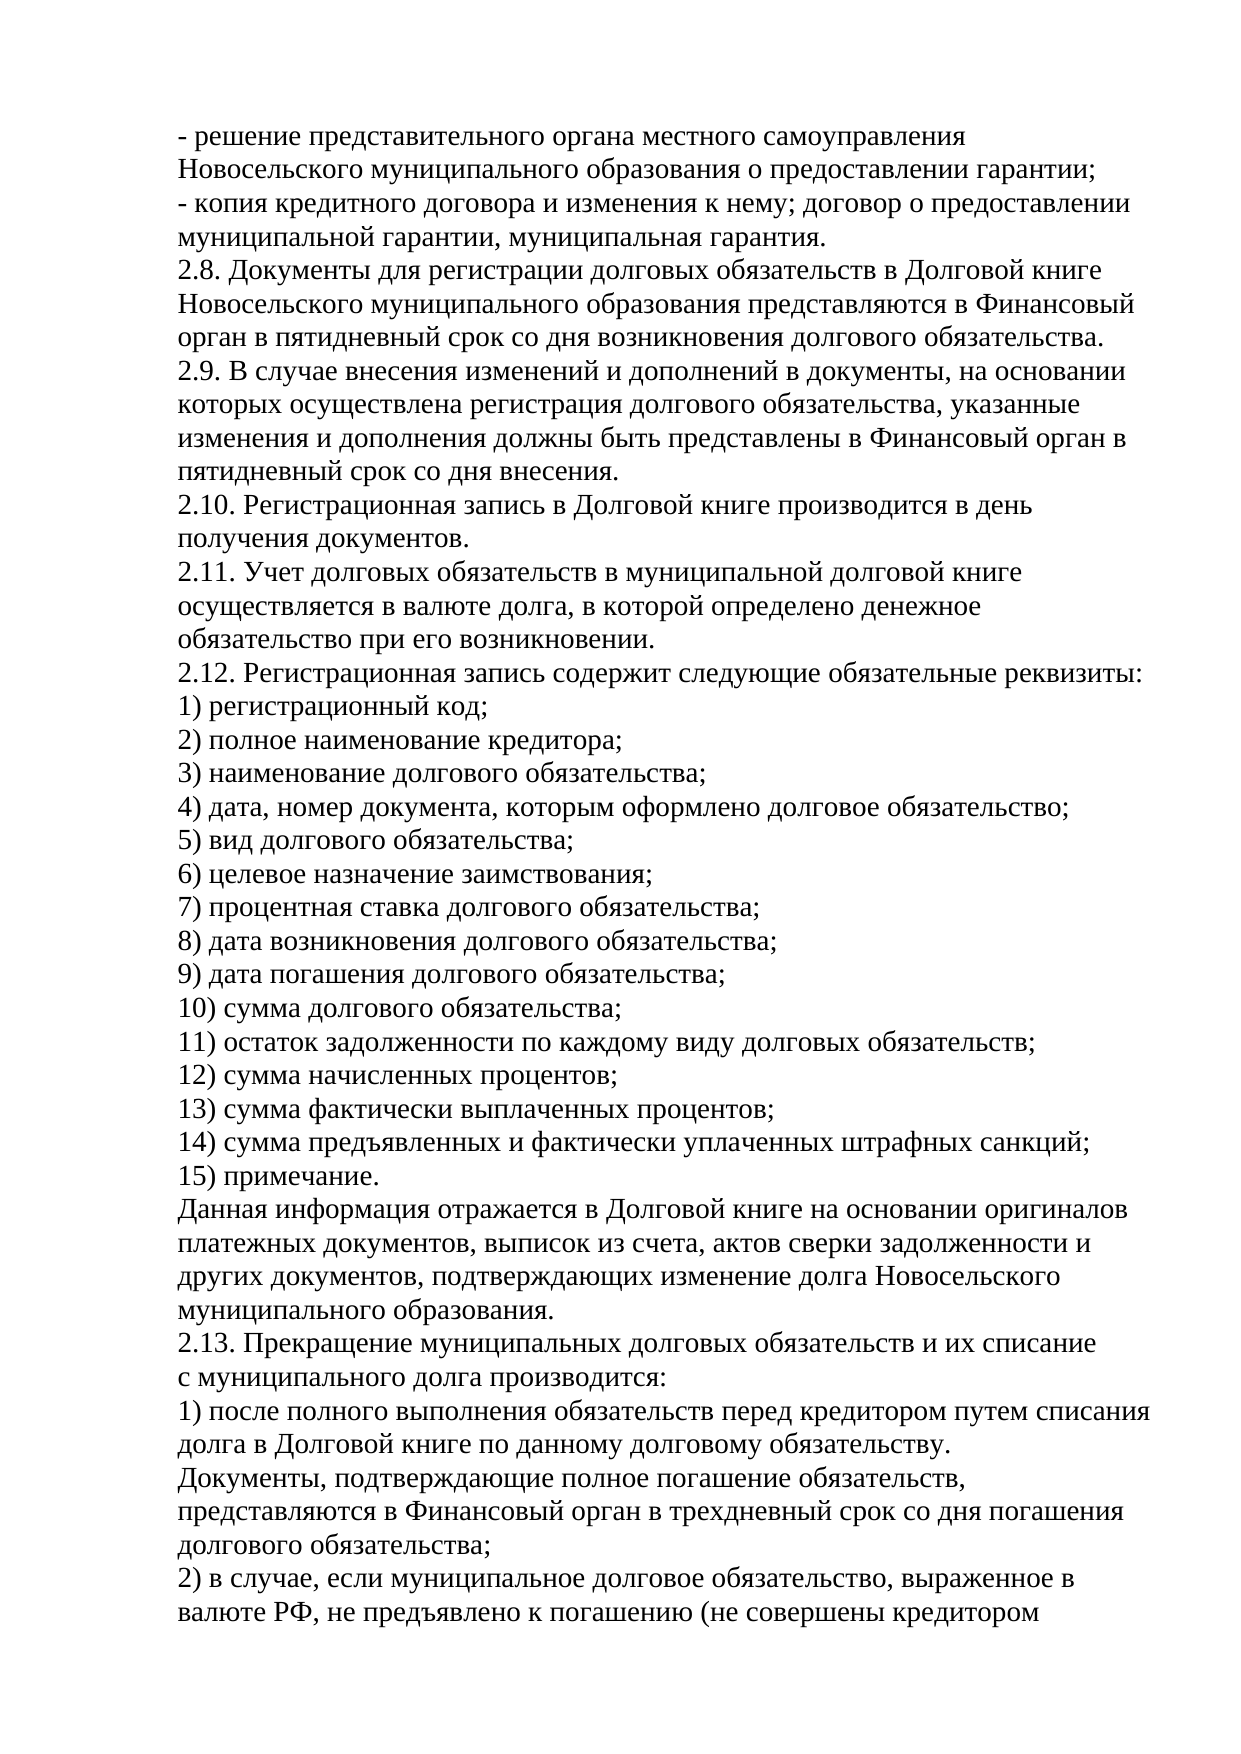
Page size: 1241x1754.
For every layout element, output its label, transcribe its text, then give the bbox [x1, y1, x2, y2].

text 2.12. Регистрационная запись содержит следующие обязательные реквизиты: [177, 655, 1152, 688]
text 15) примечание. [177, 1158, 1152, 1191]
text - решение представительного органа местного самоуправления Новосельского муниципального образования о предоставлении гарантии; [177, 118, 1152, 185]
text 8) дата возникновения долгового обязательства; [177, 923, 1152, 957]
text 1) регистрационный код; [177, 688, 1152, 722]
text 2.11. Учет долговых обязательств в муниципальной долговой книге осуществляется в валюте долга, в которой определено денежное обязательство при его возникновении. [177, 554, 1152, 655]
text 14) сумма предъявленных и фактически уплаченных штрафных санкций; [177, 1124, 1152, 1158]
text 10) сумма долгового обязательства; [177, 990, 1152, 1024]
text 13) сумма фактически выплаченных процентов; [177, 1091, 1152, 1124]
text 2.9. В случае внесения изменений и дополнений в документы, на основании которых осуществлена регистрация долгового обязательства, указанные изменения и дополнения должны быть представлены в Финансовый орган в пятидневный срок со дня внесения. [177, 353, 1152, 487]
text Документы, подтверждающие полное погашение обязательств, представляются в Финансовый орган в трехдневный срок со дня погашения долгового обязательства; [177, 1460, 1152, 1560]
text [177, 1560, 1152, 1627]
text 2.10. Регистрационная запись в Долговой книге производится в день получения документов. [177, 487, 1152, 554]
text 11) остаток задолженности по каждому виду долговых обязательств; [177, 1024, 1152, 1057]
text - копия кредитного договора и изменения к нему; договор о предоставлении муниципальной гарантии, муниципальная гарантия. [177, 185, 1152, 252]
text 2) полное наименование кредитора; [177, 722, 1152, 755]
text 4) дата, номер документа, которым оформлено долговое обязательство; [177, 789, 1152, 822]
text 5) вид долгового обязательства; [177, 822, 1152, 856]
text 9) дата погашения долгового обязательства; [177, 957, 1152, 990]
text 1) после полного выполнения обязательств перед кредитором путем списания долга в Долговой книге по данному долговому обязательству. [177, 1393, 1152, 1460]
text 12) сумма начисленных процентов; [177, 1057, 1152, 1091]
text 6) целевое назначение заимствования; [177, 856, 1152, 889]
text 2.8. Документы для регистрации долговых обязательств в Долговой книге Новосельского муниципального образования представляются в Финансовый орган в пятидневный срок со дня возникновения долгового обязательства. [177, 252, 1152, 353]
text 3) наименование долгового обязательства; [177, 755, 1152, 789]
text 2.13. Прекращение муниципальных долговых обязательств и их списание с муниципального долга производится: [177, 1326, 1152, 1393]
text 7) процентная ставка долгового обязательства; [177, 889, 1152, 923]
text Данная информация отражается в Долговой книге на основании оригиналов платежных документов, выписок из счета, актов сверки задолженности и других документов, подтверждающих изменение долга Новосельского муниципального образования. [177, 1191, 1152, 1326]
